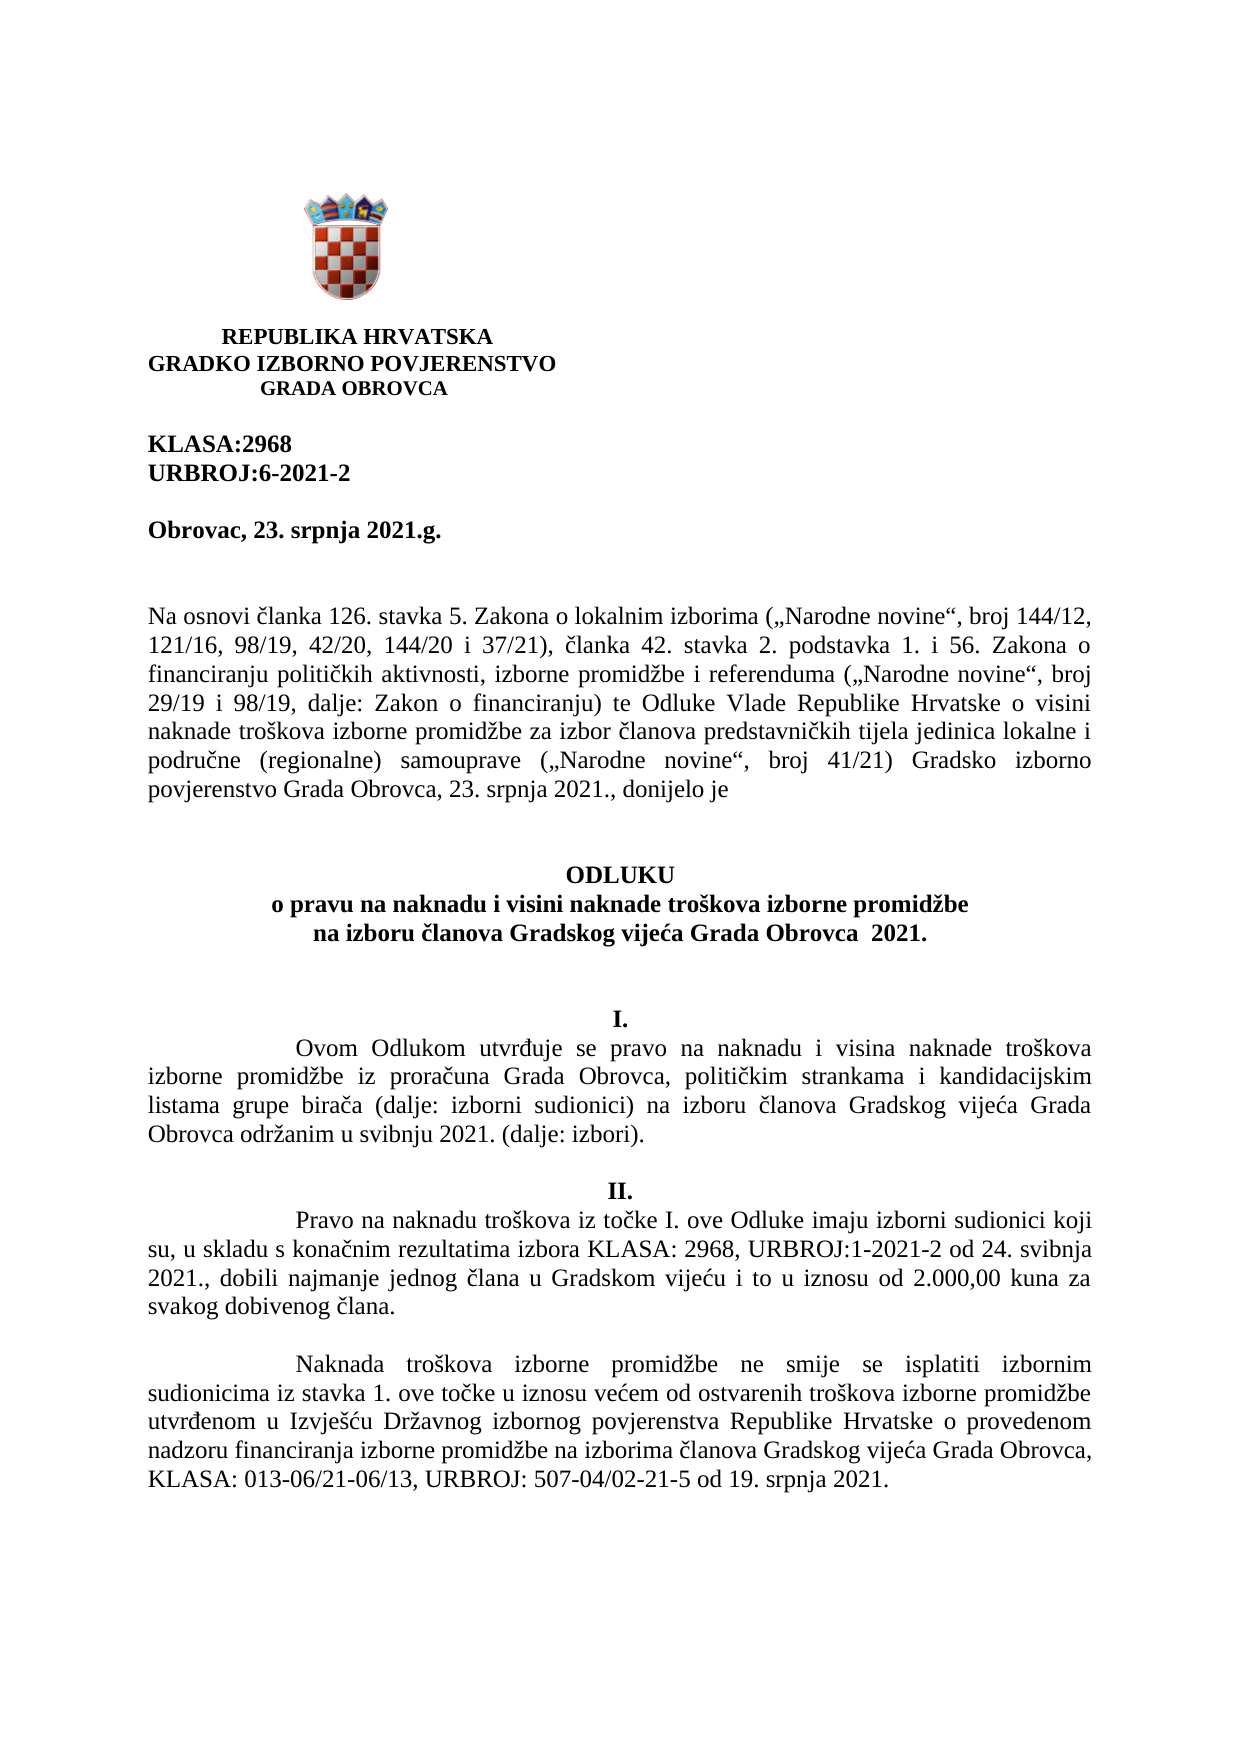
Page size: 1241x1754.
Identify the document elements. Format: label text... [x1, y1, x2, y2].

text KLASA:2968 [148, 429, 1093, 458]
text Obrovac, 23. srpnja 2021.g. [148, 515, 1093, 544]
text o pravu na naknadu i visini naknade troškova izborne promidžbe [148, 889, 1093, 918]
text Na osnovi članka 126. stavka 5. Zakona o lokalnim izborima („Narodne novine“, broj 144/12, 121/16, 98/19, 42/20, 144/20 i 37/21), članka 42. stavka 2. podstavka 1. i 56. Zakona o financiranju političkih aktivnosti, izborne promidžbe i referenduma („Narodne novine“, broj 29/19 i 98/19, dalje: Zakon o financiranju) te Odluke Vlade Republike Hrvatske o visini naknade troškova izborne promidžbe za izbor članova predstavničkih tijela jedinica lokalne i područne (regionalne) samouprave („Narodne novine“, broj 41/21) Gradsko izborno povjerenstvo Grada Obrovca, 23. srpnja 2021., donijelo je [148, 601, 1093, 803]
text II. [148, 1176, 1093, 1205]
text Ovom Odlukom utvrđuje se pravo na naknadu i visina naknade troškova izborne promidžbe iz proračuna Grada Obrovca, političkim strankama i kandidacijskim listama grupe birača (dalje: izborni sudionici) na izboru članova Gradskog vijeća Grada Obrovca održanim u svibnju 2021. (dalje: izbori). [148, 1033, 1093, 1148]
text REPUBLIKA HRVATSKA [148, 323, 1093, 350]
text I. [148, 1004, 1093, 1033]
text Naknada troškova izborne promidžbe ne smije se isplatiti izbornim sudionicima iz stavka 1. ove točke u iznosu većem od ostvarenih troškova izborne promidžbe utvrđenom u Izvješću Državnog izbornog povjerenstva Republike Hrvatske o provedenom nadzoru financiranja izborne promidžbe na izborima članova Gradskog vijeća Grada Obrovca, KLASA: 013-06/21-06/13, URBROJ: 507-04/02-21-5 od 19. srpnja 2021. [148, 1349, 1093, 1493]
text Pravo na naknadu troškova iz točke I. ove Odluke imaju izborni sudionici koji su, u skladu s konačnim rezultatima izbora KLASA: 2968, URBROJ:1-2021-2 od 24. svibnja 2021., dobili najmanje jednog člana u Gradskom vijeću i to u iznosu od 2.000,00 kuna za svakog dobivenog člana. [148, 1205, 1093, 1320]
text GRADKO IZBORNO POVJERENSTVO [148, 350, 1093, 376]
picture [304, 193, 388, 300]
text ODLUKU [148, 860, 1093, 889]
text na izboru članova Gradskog vijeća Grada Obrovca 2021. [148, 918, 1093, 946]
text GRADA OBROVCA [148, 376, 1093, 400]
text URBROJ:6-2021-2 [148, 458, 1093, 486]
